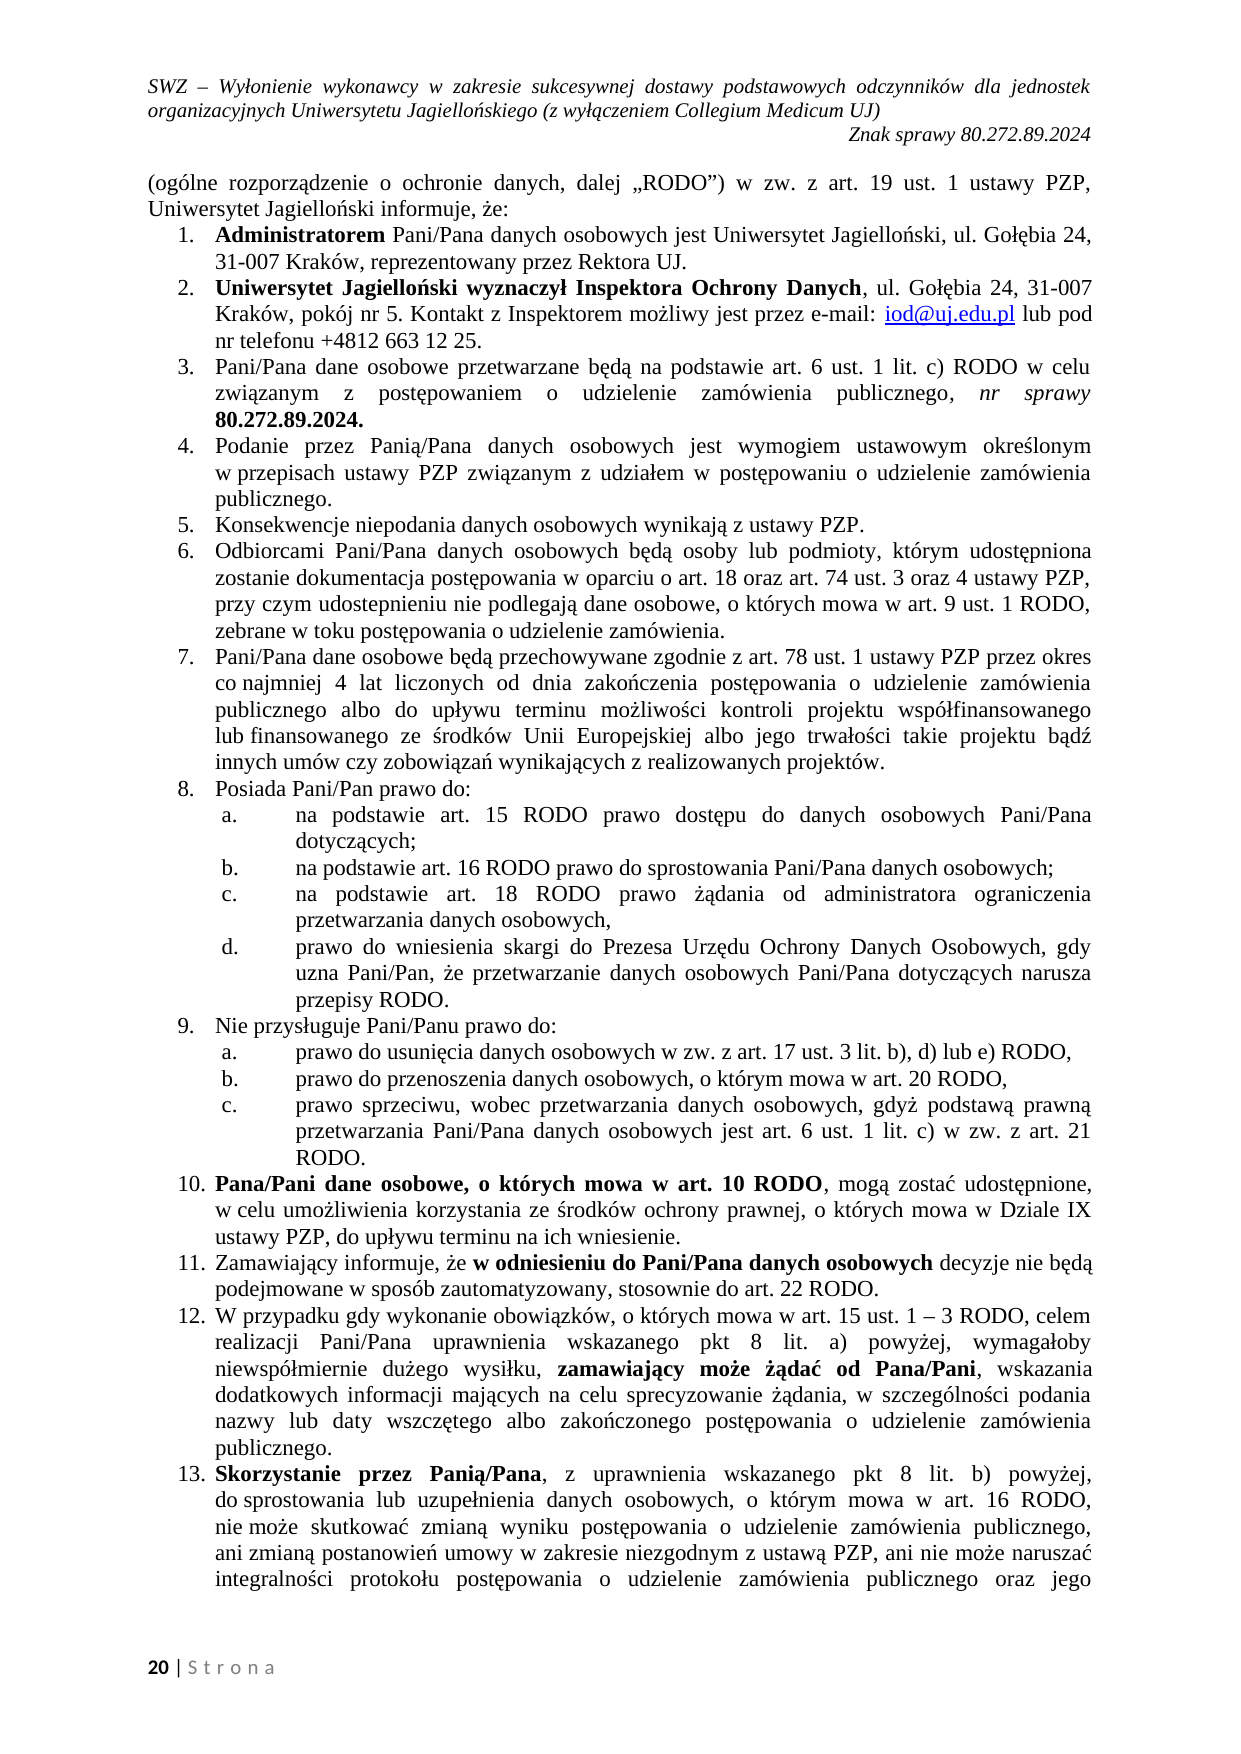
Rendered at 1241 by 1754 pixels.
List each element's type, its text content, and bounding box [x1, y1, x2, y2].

list Odbiorcami Pani/Pana danych osobowych będą osoby lub podmioty, którym udostępniona zostanie dokumentacja postępowania w oparciu o art. 18 oraz art. 74 ust. 3 oraz 4 ustawy PZP, przy czym udostepnieniu nie podlegają dane osobowe, o których mowa w art. 9 ust. 1 RODO, zebrane w toku postępowania o udzielenie zamówienia. [177, 538, 1093, 643]
list na podstawie art. 16 RODO prawo do sprostowania Pani/Pana danych osobowych; [221, 854, 1093, 880]
list prawo do przenoszenia danych osobowych, o którym mowa w art. 20 RODO, [221, 1065, 1093, 1091]
list prawo do usunięcia danych osobowych w zw. z art. 17 ust. 3 lit. b), d) lub e) RODO, [221, 1038, 1093, 1065]
list na podstawie art. 18 RODO prawo żądania od administratora ograniczenia przetwarzania danych osobowych, [221, 880, 1093, 933]
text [148, 169, 1093, 221]
list Konsekwencje niepodania danych osobowych wynikają z ustawy PZP. [177, 511, 1093, 538]
list Podanie przez Panią/Pana danych osobowych jest wymogiem ustawowym określonym w przepisach ustawy PZP związanym z udziałem w postępowaniu o udzielenie zamówienia publicznego. [177, 432, 1093, 511]
list Uniwersytet Jagielloński wyznaczył Inspektora Ochrony Danych, ul. Gołębia 24, 31-007 Kraków, pokój nr 5. Kontakt z Inspektorem możliwy jest przez e-mail: iod@uj.edu.pl lub pod nr telefonu +4812 663 12 25. [177, 274, 1093, 353]
list W przypadku gdy wykonanie obowiązków, o których mowa w art. 15 ust. 1 – 3 RODO, celem realizacji Pani/Pana uprawnienia wskazanego pkt 8 lit. a) powyżej, wymagałoby niewspółmiernie dużego wysiłku, zamawiający może żądać od Pana/Pani, wskazania dodatkowych informacji mających na celu sprecyzowanie żądania, w szczególności podania nazwy lub daty wszczętego albo zakończonego postępowania o udzielenie zamówienia publicznego. [177, 1302, 1093, 1460]
list Pani/Pana dane osobowe przetwarzane będą na podstawie art. 6 ust. 1 lit. c) RODO w celu związanym z postępowaniem o udzielenie zamówienia publicznego, nr sprawy 80.272.89.2024. [177, 353, 1093, 432]
list Administratorem Pani/Pana danych osobowych jest Uniwersytet Jagielloński, ul. Gołębia 24, 31-007 Kraków, reprezentowany przez Rektora UJ. [177, 221, 1093, 274]
list na podstawie art. 15 RODO prawo dostępu do danych osobowych Pani/Pana dotyczących; [221, 801, 1093, 854]
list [177, 1460, 1093, 1592]
list prawo do wniesienia skargi do Prezesa Urzędu Ochrony Danych Osobowych, gdy uzna Pani/Pan, że przetwarzanie danych osobowych Pani/Pana dotyczących narusza przepisy RODO. [221, 933, 1093, 1012]
list Zamawiający informuje, że w odniesieniu do Pani/Pana danych osobowych decyzje nie będą podejmowane w sposób zautomatyzowany, stosownie do art. 22 RODO. [177, 1249, 1093, 1302]
list Pani/Pana dane osobowe będą przechowywane zgodnie z art. 78 ust. 1 ustawy PZP przez okres co najmniej 4 lat liczonych od dnia zakończenia postępowania o udzielenie zamówienia publicznego albo do upływu terminu możliwości kontroli projektu współfinansowanego lub finansowanego ze środków Unii Europejskiej albo jego trwałości takie projektu bądź innych umów czy zobowiązań wynikających z realizowanych projektów. [177, 643, 1093, 775]
list Posiada Pani/Pan prawo do: [177, 775, 1093, 801]
list Nie przysługuje Pani/Panu prawo do: [177, 1012, 1093, 1038]
list prawo sprzeciwu, wobec przetwarzania danych osobowych, gdyż podstawą prawną przetwarzania Pani/Pana danych osobowych jest art. 6 ust. 1 lit. c) w zw. z art. 21 RODO. [221, 1091, 1093, 1170]
list Pana/Pani dane osobowe, o których mowa w art. 10 RODO, mogą zostać udostępnione, w celu umożliwienia korzystania ze środków ochrony prawnej, o których mowa w Dziale IX ustawy PZP, do upływu terminu na ich wniesienie. [177, 1170, 1093, 1249]
